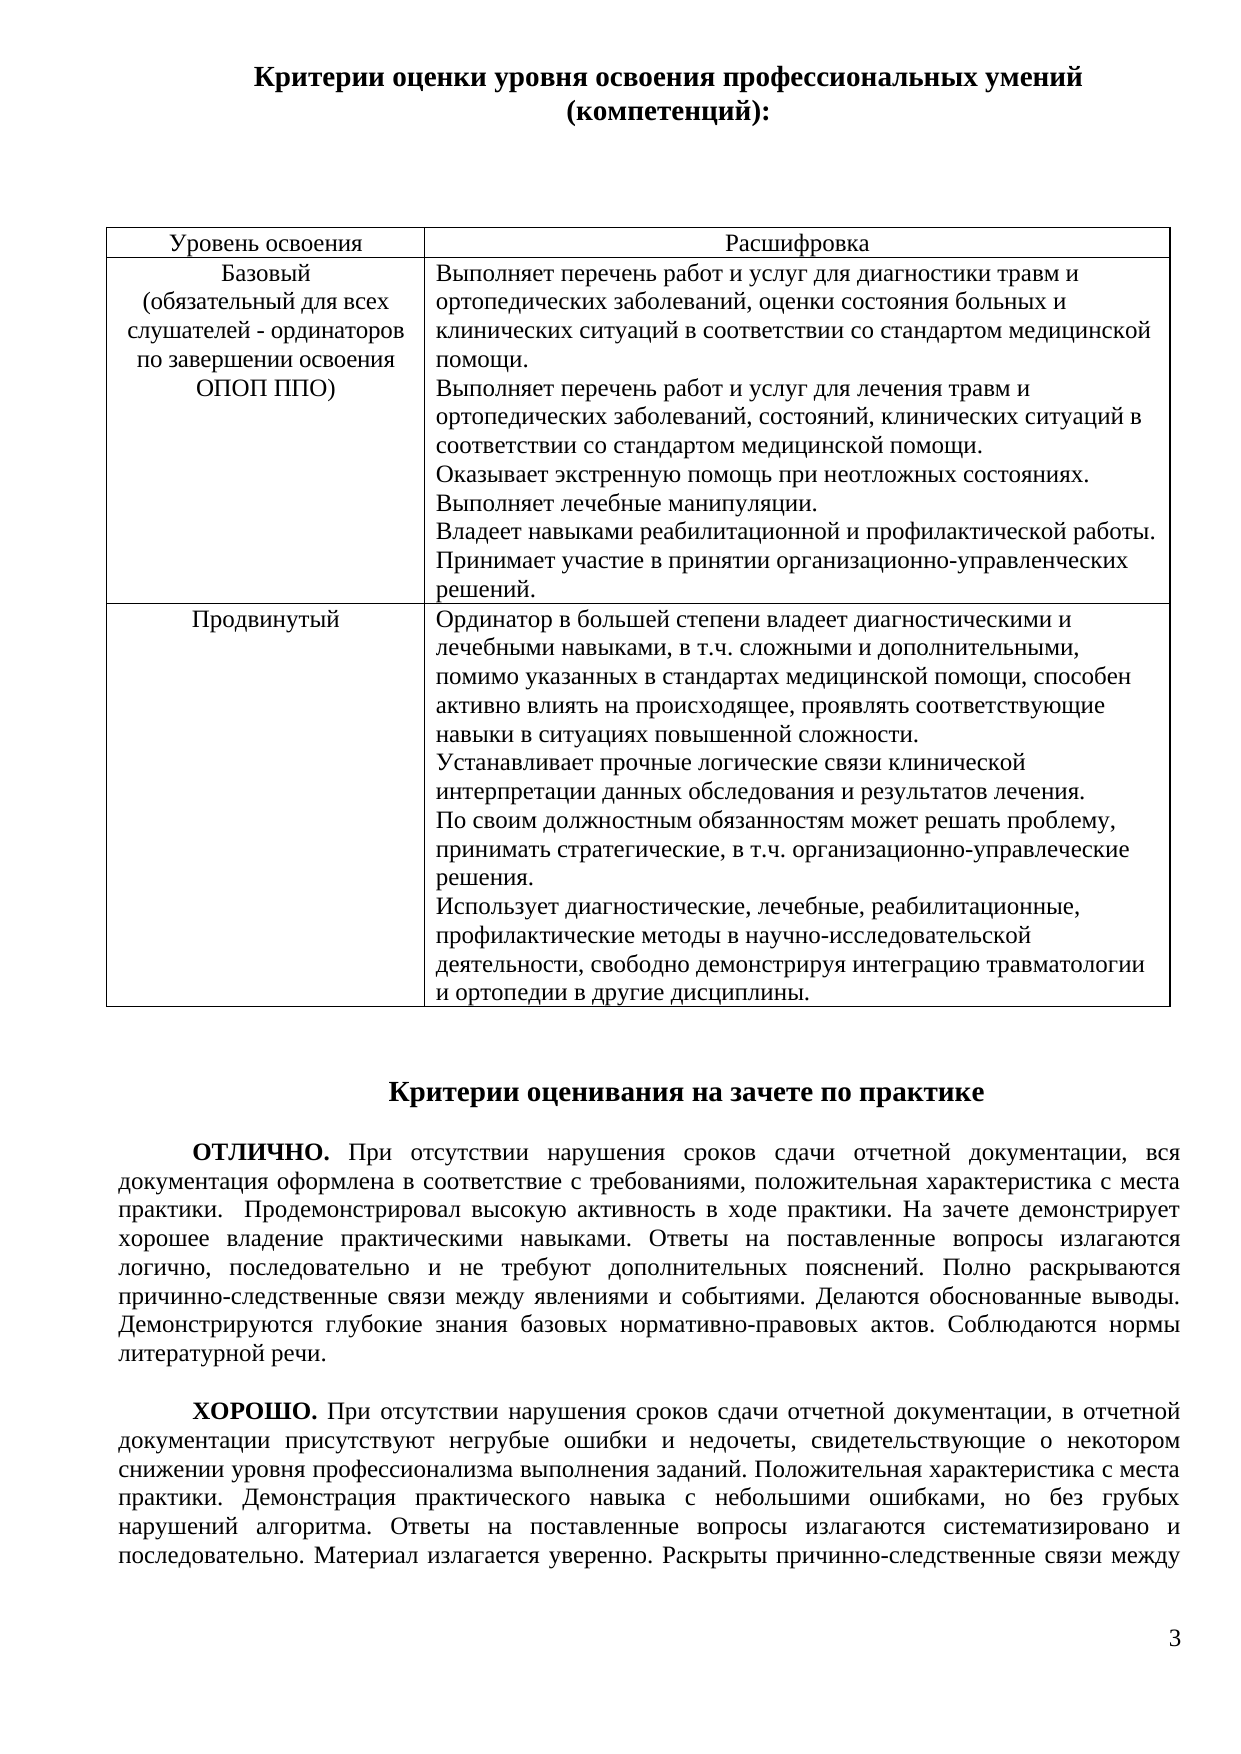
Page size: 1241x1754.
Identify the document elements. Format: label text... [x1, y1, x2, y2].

table_cell Выполняет перечень работ и услуг для диагностики травм и ортопедических заболеваний, оценки состояния больных и клинических ситуаций в соответствии со стандартом медицинской помощи. Выполняет перечень работ и услуг для лечения травм и ортопедических заболеваний, состояний, клинических ситуаций в соответствии со стандартом медицинской помощи. Оказывает экстренную помощь при неотложных состояниях. Выполняет лечебные манипуляции. Владеет навыками реабилитационной и профилактической работы. Принимает участие в принятии организационно-управленческих решений. [425, 258, 1169, 603]
table_header Расшифровка [425, 228, 1169, 257]
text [118, 1511, 1181, 1569]
table_cell Базовый (обязательный для всех слушателей - ординаторов по завершении освоения ОПОП ППО) [107, 258, 424, 603]
table_cell Ординатор в большей степени владеет диагностическими и лечебными навыками, в т.ч. сложными и дополнительными, помимо указанных в стандартах медицинской помощи, способен активно влиять на происходящее, проявлять соответствующие навыки в ситуациях повышенной сложности. Устанавливает прочные логические связи клинической интерпретации данных обследования и результатов лечения. По своим должностным обязанностям может решать проблему, принимать стратегические, в т.ч. организационно-управлеческие решения. Использует диагностические, лечебные, реабилитационные, профилактические методы в научно-исследовательской деятельности, свободно демонстрируя интеграцию травматологии и ортопедии в другие дисциплины. [425, 604, 1169, 1006]
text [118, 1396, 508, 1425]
table_header Уровень освоения [107, 228, 424, 257]
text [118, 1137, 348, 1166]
text Критерии оценки уровня освоения профессиональных умений (компетенций): [156, 59, 1181, 126]
table_cell Продвинутый [107, 604, 424, 1006]
text Критерии оценивания на зачете по практике [118, 1074, 1181, 1108]
text ОТЛИЧНО. При отсутствии нарушения сроков сдачи отчетной документации, вся документация оформлена в соответствие с требованиями, положительная характеристика с места практики. Продемонстрировал высокую активность в ходе практики. На зачете демонстрирует хорошее владение практическими навыками. Ответы на поставленные вопросы излагаются логично, последовательно и не требуют дополнительных пояснений. Полно раскрываются причинно-следственные связи между явлениями и событиями. Делаются обоснованные выводы. Демонстрируются глубокие знания базовых нормативно-правовых актов. Соблюдаются нормы литературной речи. [118, 1252, 1181, 1367]
